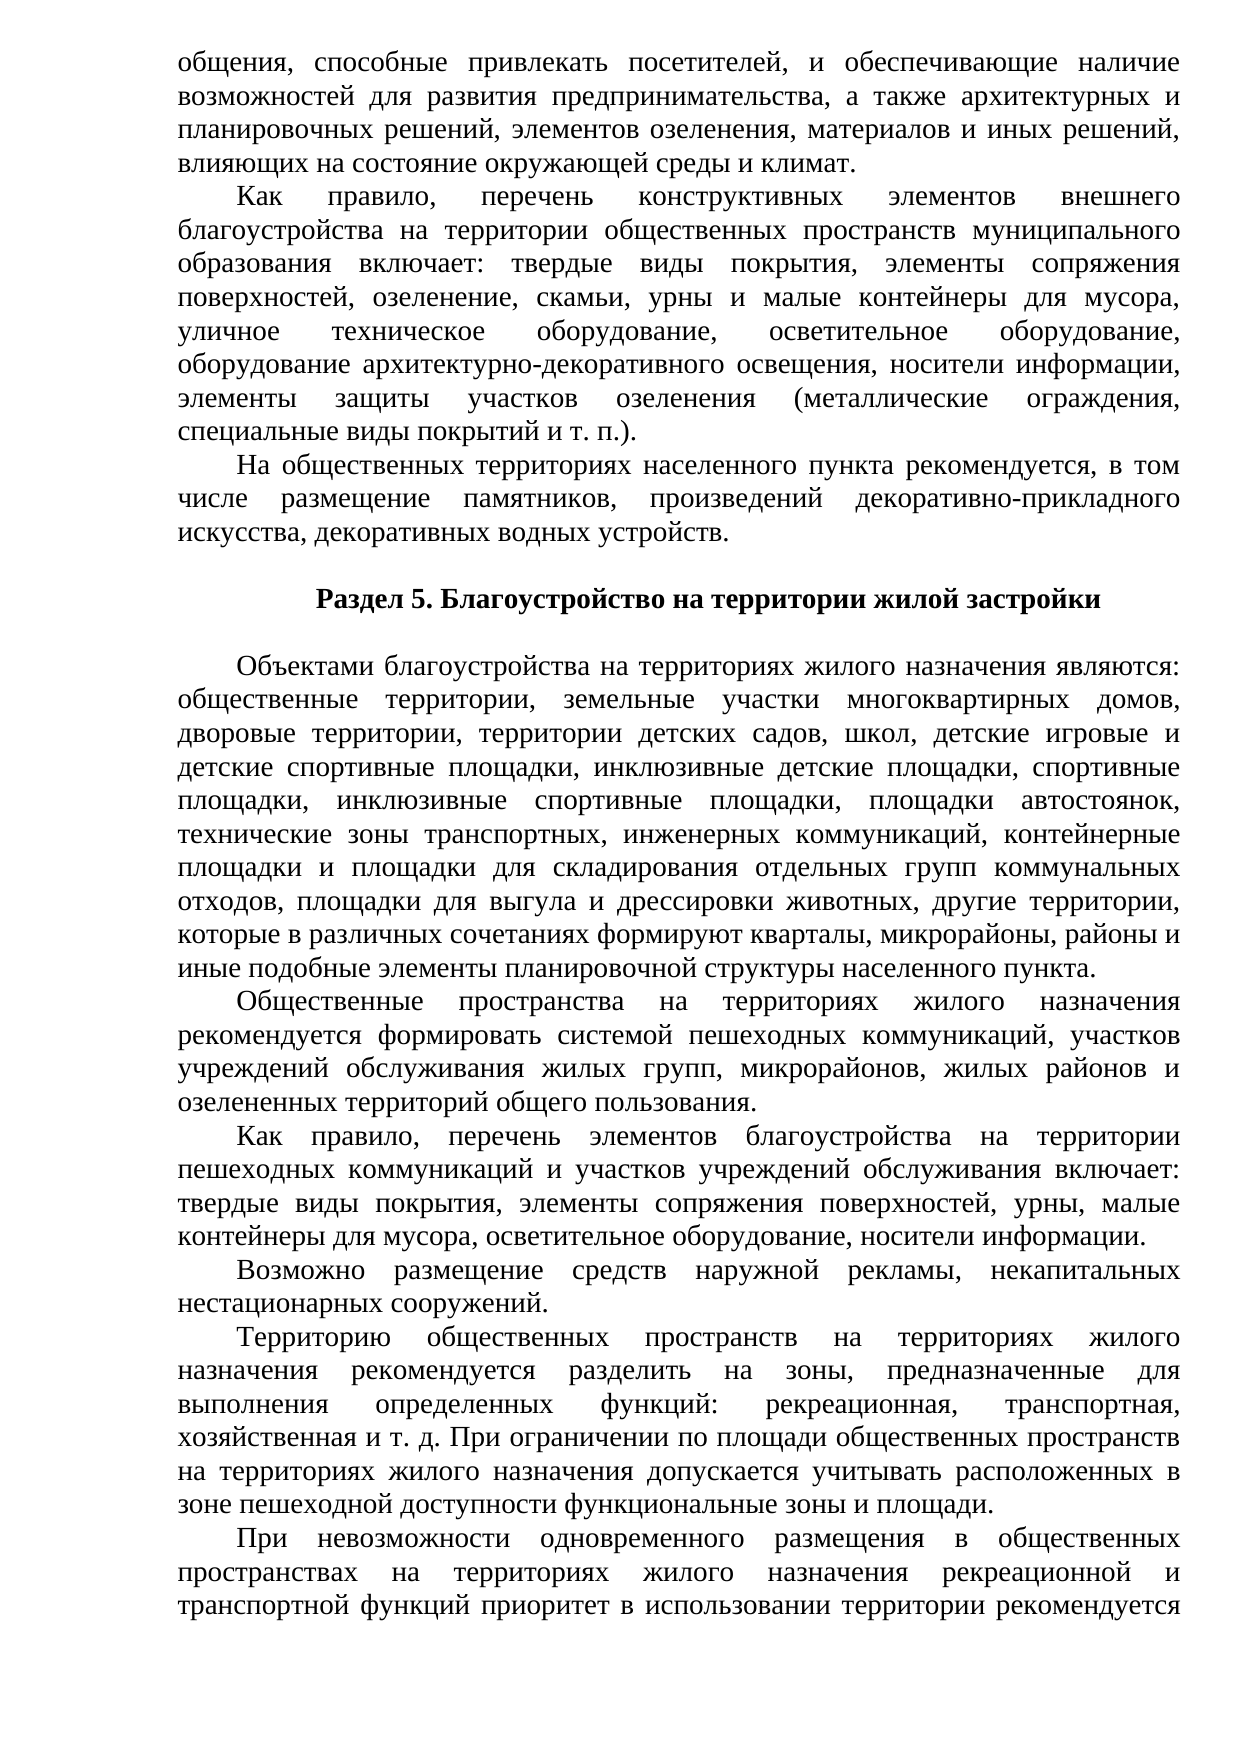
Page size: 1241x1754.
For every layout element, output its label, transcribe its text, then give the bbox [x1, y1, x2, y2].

text Объектами благоустройства на территориях жилого назначения являются: общественные территории, земельные участки многоквартирных домов, дворовые территории, территории детских садов, школ, детские игровые и детские спортивные площадки, инклюзивные детские площадки, спортивные площадки, инклюзивные спортивные площадки, площадки автостоянок, технические зоны транспортных, инженерных коммуникаций, контейнерные площадки и площадки для складирования отдельных групп коммунальных отходов, площадки для выгула и дрессировки животных, другие территории, которые в различных сочетаниях формируют кварталы, микрорайоны, районы и иные подобные элементы планировочной структуры населенного пункта. [177, 648, 1181, 983]
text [177, 44, 1181, 178]
text Раздел 5. Благоустройство на территории жилой застройки [177, 581, 1181, 614]
text Как правило, перечень элементов благоустройства на территории пешеходных коммуникаций и участков учреждений обслуживания включает: твердые виды покрытия, элементы сопряжения поверхностей, урны, малые контейнеры для мусора, осветительное оборудование, носители информации. [177, 1118, 1181, 1252]
text Территорию общественных пространств на территориях жилого назначения рекомендуется разделить на зоны, предназначенные для выполнения определенных функций: рекреационная, транспортная, хозяйственная и т. д. При ограничении по площади общественных пространств на территориях жилого назначения допускается учитывать расположенных в зоне пешеходной доступности функциональные зоны и площади. [177, 1319, 1181, 1520]
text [177, 1520, 1181, 1621]
text Как правило, перечень конструктивных элементов внешнего благоустройства на территории общественных пространств муниципального образования включает: твердые виды покрытия, элементы сопряжения поверхностей, озеленение, скамьи, урны и малые контейнеры для мусора, уличное техническое оборудование, осветительное оборудование, оборудование архитектурно-декоративного освещения, носители информации, элементы защиты участков озеленения (металлические ограждения, специальные виды покрытий и т. п.). [177, 178, 1181, 447]
text На общественных территориях населенного пункта рекомендуется, в том числе размещение памятников, произведений декоративно-прикладного искусства, декоративных водных устройств. [177, 447, 1181, 547]
text Общественные пространства на территориях жилого назначения рекомендуется формировать системой пешеходных коммуникаций, участков учреждений обслуживания жилых групп, микрорайонов, жилых районов и озелененных территорий общего пользования. [177, 983, 1181, 1118]
text Возможно размещение средств наружной рекламы, некапитальных нестационарных сооружений. [177, 1252, 1181, 1319]
